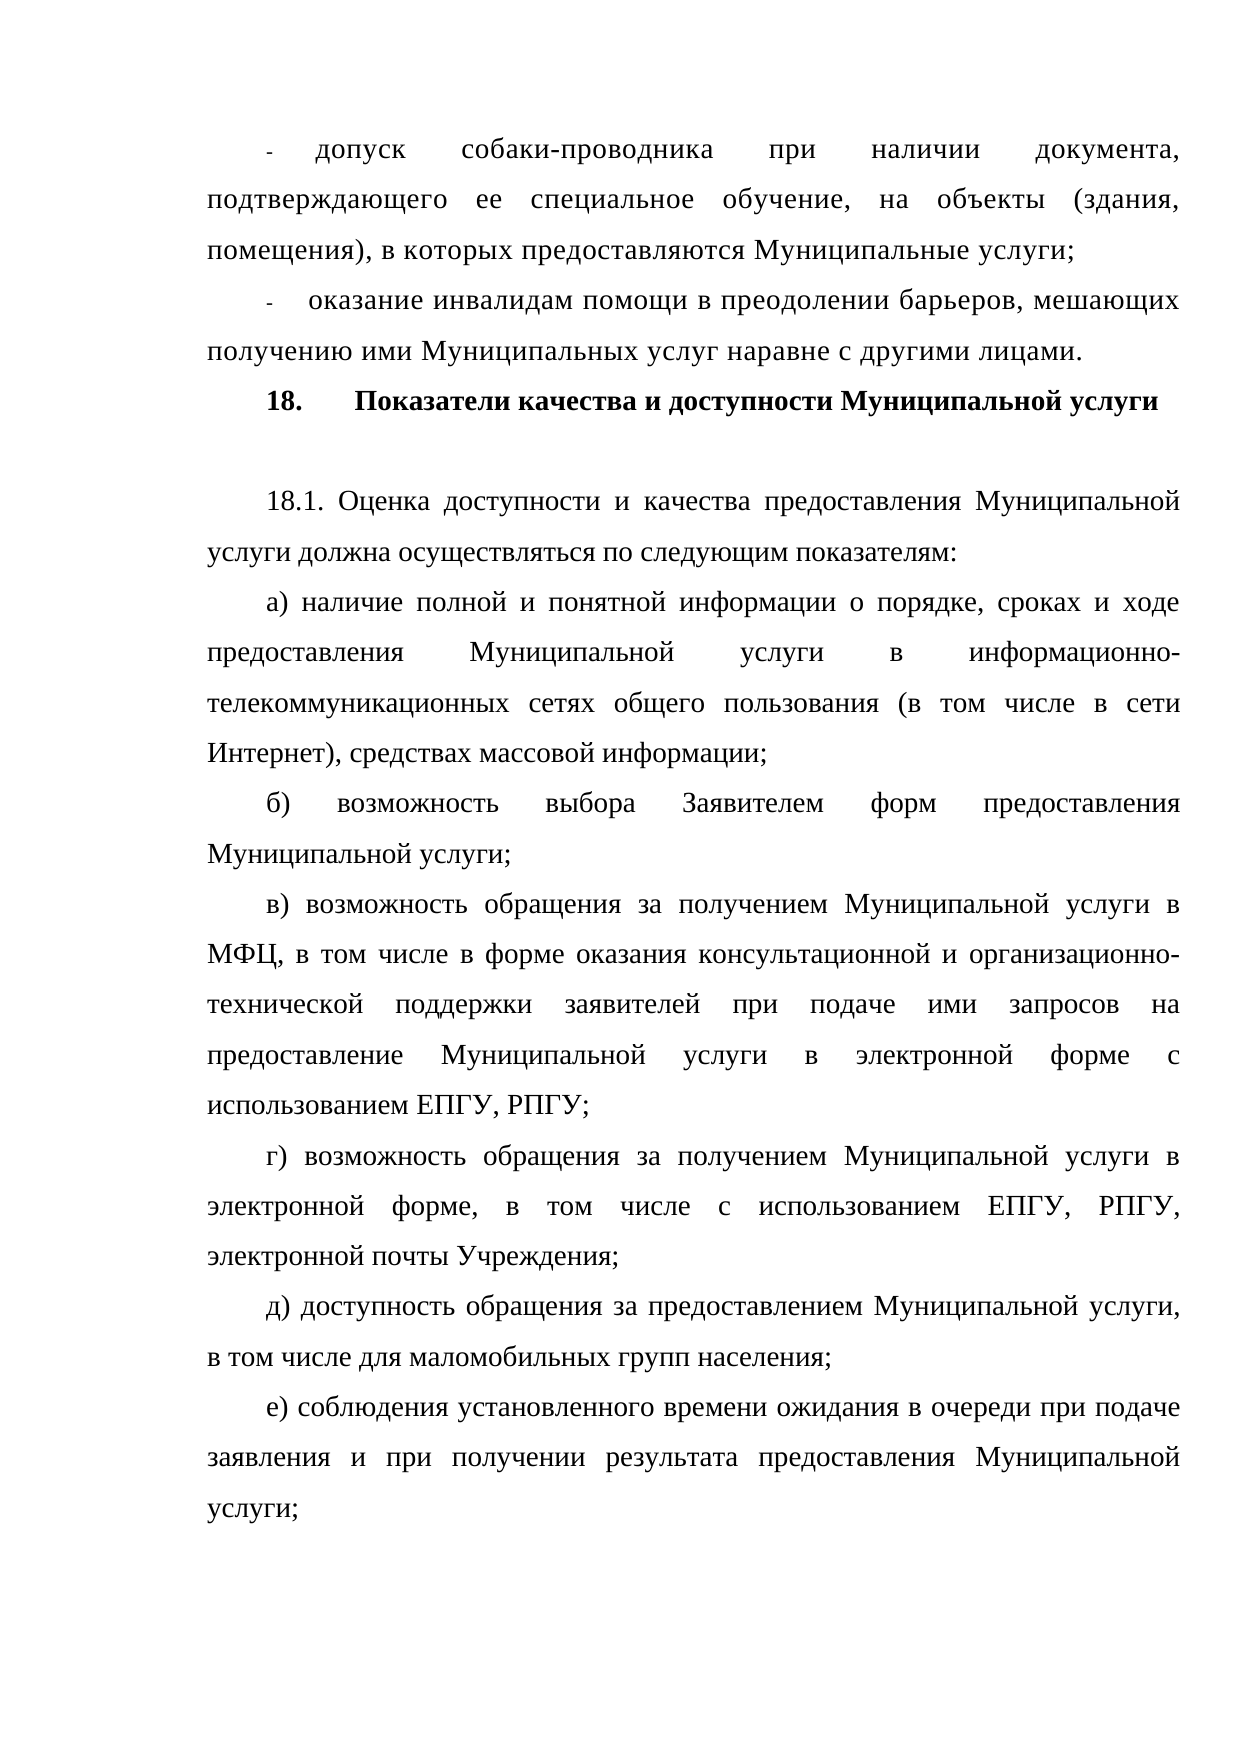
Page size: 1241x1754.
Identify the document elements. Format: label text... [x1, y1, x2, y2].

text в) возможность обращения за получением Муниципальной услуги в МФЦ, в том числе в форме оказания консультационной и организационно-технической поддержки заявителей при подаче ими запросов на предоставление Муниципальной услуги в электронной форме с использованием ЕПГУ, РПГУ; [207, 886, 1181, 1121]
text г) возможность обращения за получением Муниципальной услуги в электронной форме, в том числе с использованием ЕПГУ, РПГУ, электронной почты Учреждения; [207, 1138, 1181, 1272]
text а) наличие полной и понятной информации о порядке, сроках и ходе предоставления Муниципальной услуги в информационно-телекоммуникационных сетях общего пользования (в том числе в сети Интернет), средствах массовой информации; [207, 584, 1181, 769]
list допуск собаки-проводника при наличии документа, подтверждающего ее специальное обучение, на объекты (здания, помещения), в которых предоставляются Муниципальные услуги; [207, 131, 1181, 266]
text 18.1. Оценка доступности и качества предоставления Муниципальной услуги должна осуществляться по следующим показателям: [207, 483, 1181, 567]
text е) соблюдения установленного времени ожидания в очереди при подаче заявления и при получении результата предоставления Муниципальной услуги; [207, 1389, 1181, 1523]
list оказание инвалидам помощи в преодолении барьеров, мешающих получению ими Муниципальных услуг наравне с другими лицами. [207, 282, 1181, 366]
list Показатели качества и доступности Муниципальной услуги [207, 383, 1181, 416]
text б) возможность выбора Заявителем форм предоставления Муниципальной услуги; [207, 785, 1181, 869]
text д) доступность обращения за предоставлением Муниципальной услуги, в том числе для маломобильных групп населения; [207, 1288, 1181, 1372]
